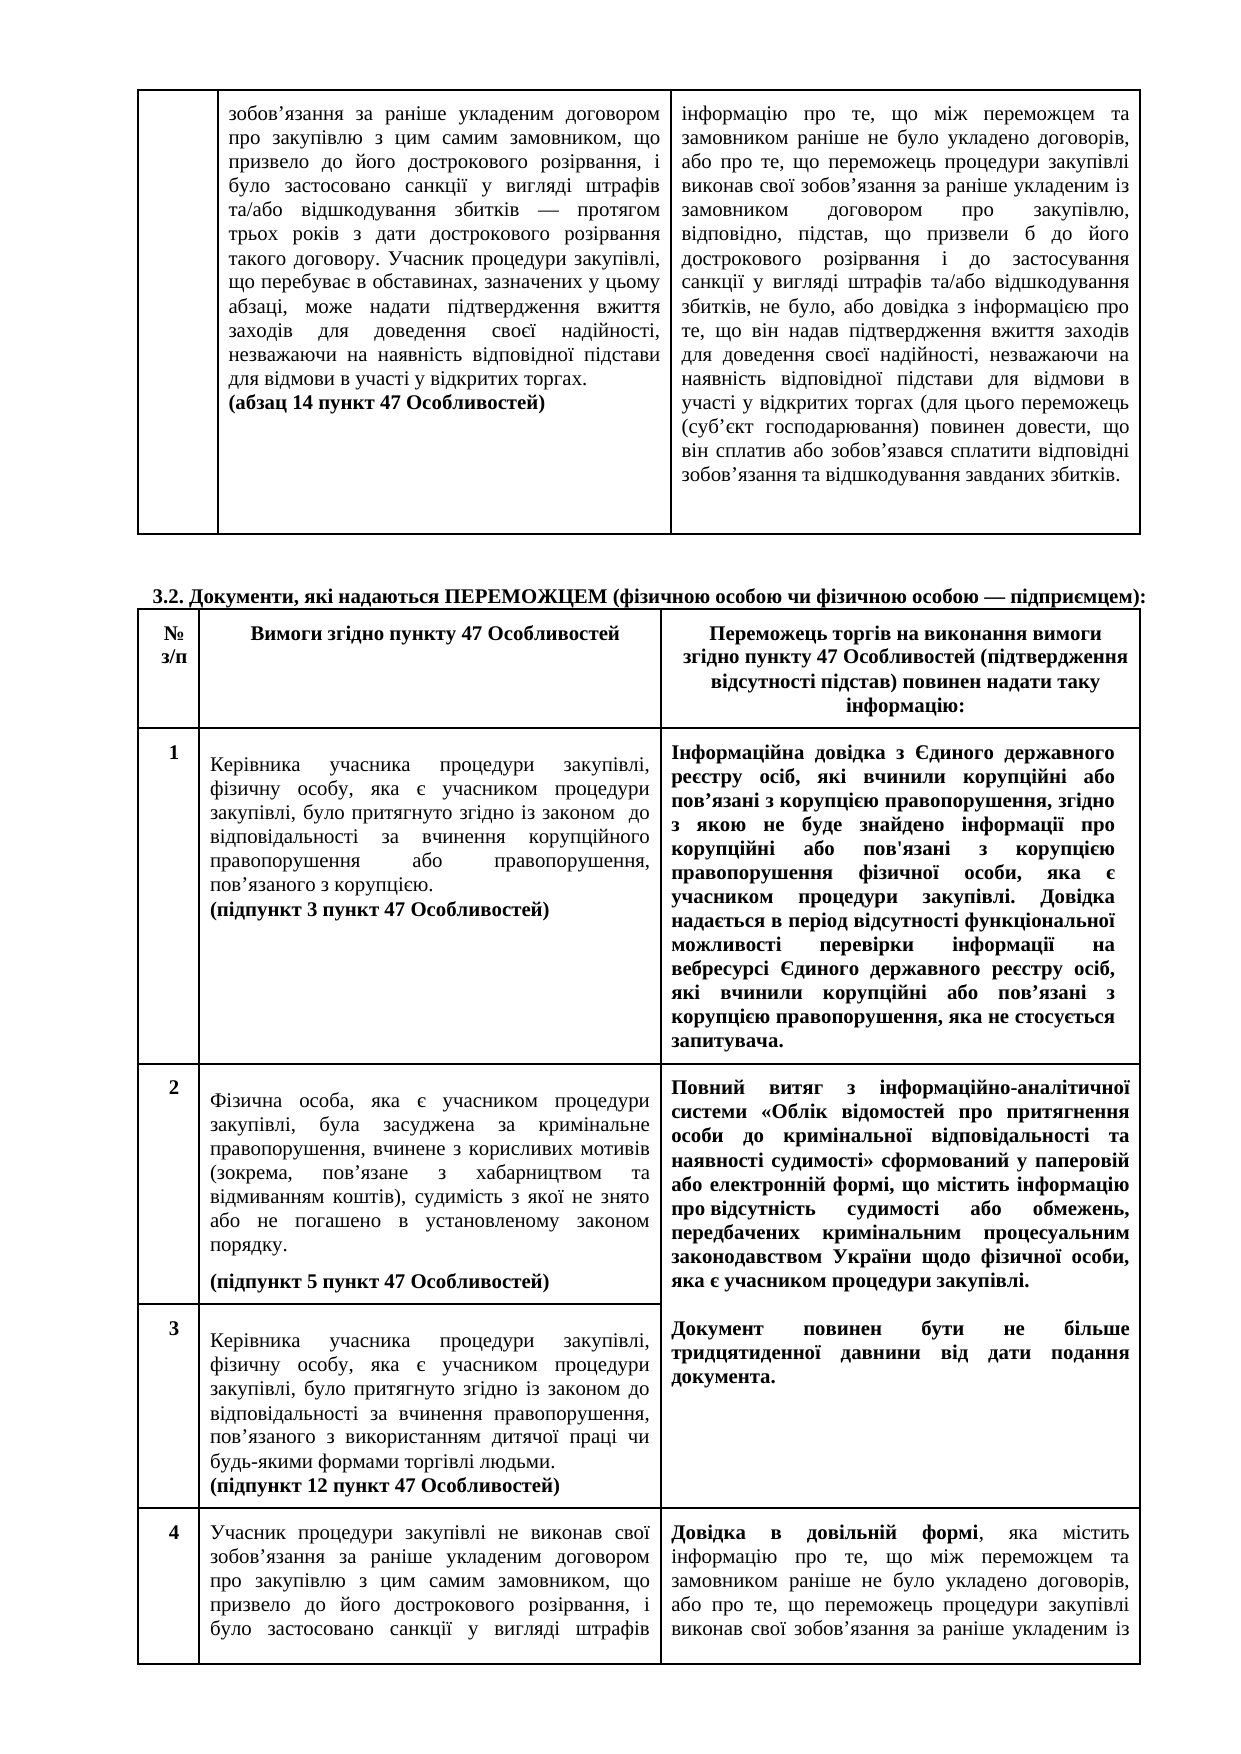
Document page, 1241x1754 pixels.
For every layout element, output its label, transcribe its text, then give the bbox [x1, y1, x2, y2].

table_cell Керівника учасника процедури закупівлі, фізичну особу, яка є учасником процедури закупівлі, було притягнуто згідно із законом до відповідальності за вчинення корупційного правопорушення або правопорушення, пов’язаного з корупцією. (підпункт 3 пункт 47 Особливостей) [200, 729, 660, 1063]
table_cell 4 [139, 91, 217, 533]
table_cell Фізична особа, яка є учасником процедури закупівлі, була засуджена за кримінальне правопорушення, вчинене з корисливих мотивів (зокрема, пов’язане з хабарництвом та відмиванням коштів), судимість з якої не знято або не погашено в установленому законом порядку. (підпункт 5 пункт 47 Особливостей) [200, 1065, 660, 1303]
table_header Вимоги згідно пункту 47 Особливостей [200, 610, 660, 727]
table_cell 4 [139, 1509, 198, 1663]
table_cell 2 [139, 1065, 198, 1303]
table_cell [200, 1509, 660, 1663]
table_header № з/п [139, 610, 198, 727]
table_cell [672, 91, 1139, 533]
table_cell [219, 91, 670, 533]
table_cell Керівника учасника процедури закупівлі, фізичну особу, яка є учасником процедури закупівлі, було притягнуто згідно із законом до відповідальності за вчинення правопорушення, пов’язаного з використанням дитячої праці чи будь-якими формами торгівлі людьми. (підпункт 12 пункт 47 Особливостей) [200, 1305, 660, 1507]
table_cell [662, 1509, 1139, 1663]
table_cell 1 [139, 729, 198, 1063]
text 3.2. Документи, які надаються ПЕРЕМОЖЦЕМ (фізичною особою чи фізичною особою — підприємцем): [148, 584, 1152, 608]
table_cell 3 [139, 1305, 198, 1507]
table_cell Інформаційна довідка з Єдиного державного реєстру осіб, які вчинили корупційні або пов’язані з корупцією правопорушення, згідно з якою не буде знайдено інформації про корупційні або пов'язані з корупцією правопорушення фізичної особи, яка є учасником процедури закупівлі. Довідка надається в період відсутності функціональної можливості перевірки інформації на вебресурсі Єдиного державного реєстру осіб, які вчинили корупційні або пов’язані з корупцією правопорушення, яка не стосується запитувача. [662, 729, 1139, 1063]
table_cell Повний витяг з інформаційно-аналітичної системи «Облік відомостей про притягнення особи до кримінальної відповідальності та наявності судимості» сформований у паперовій або електронній формі, що містить інформацію про відсутність судимості або обмежень, передбачених кримінальним процесуальним законодавством України щодо фізичної особи, яка є учасником процедури закупівлі. Документ повинен бути не більше тридцятиденної давнини від дати подання документа. [662, 1065, 1139, 1507]
table_header Переможець торгів на виконання вимоги згідно пункту 47 Особливостей (підтвердження відсутності підстав) повинен надати таку інформацію: [662, 610, 1139, 727]
